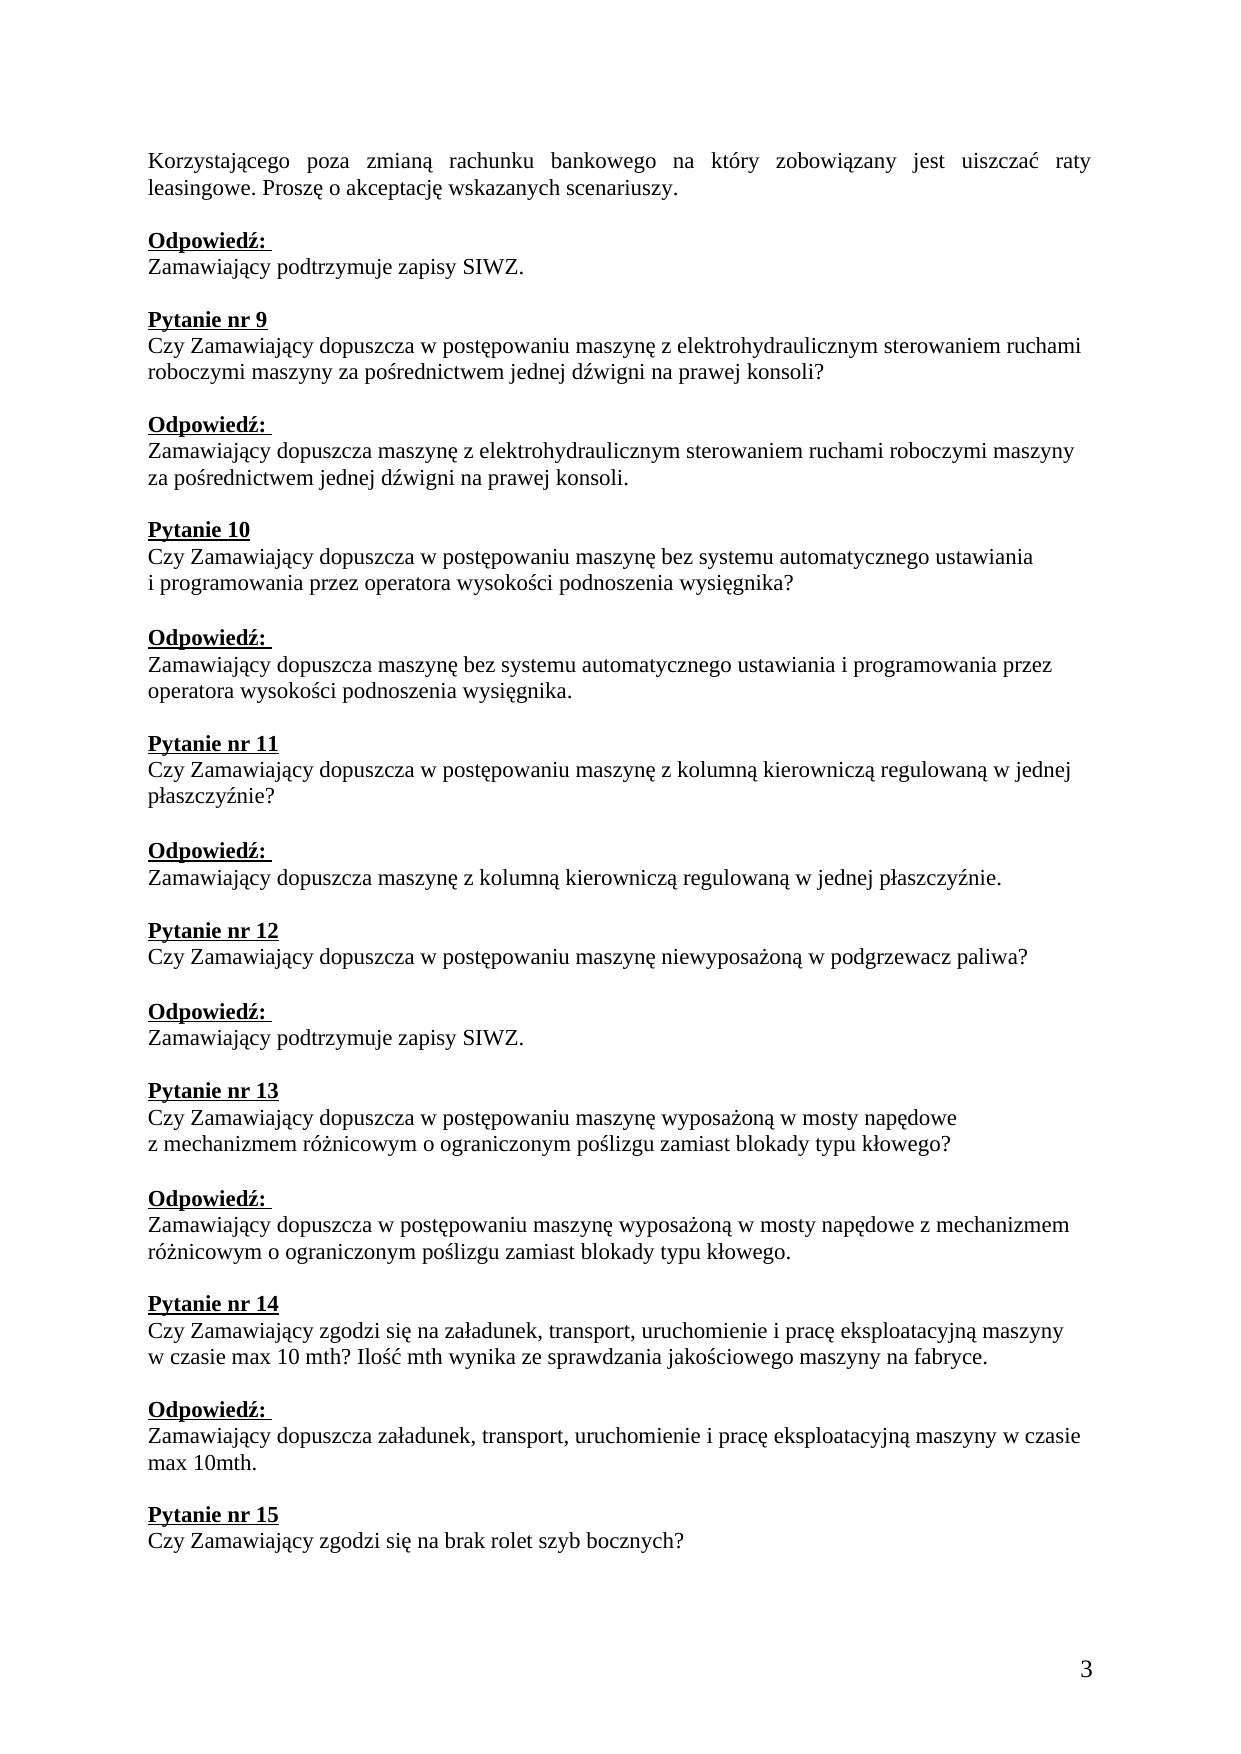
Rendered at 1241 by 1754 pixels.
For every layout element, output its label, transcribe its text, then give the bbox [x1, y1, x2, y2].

text Zamawiający dopuszcza załadunek, transport, uruchomienie i pracę eksploatacyjną maszyny w czasie max 10mth. [148, 1422, 1093, 1475]
text Pytanie nr 15 Czy Zamawiający zgodzi się na brak rolet szyb bocznych? [148, 1501, 1093, 1583]
text Pytanie nr 9 Czy Zamawiający dopuszcza w postępowaniu maszynę z elektrohydraulicznym sterowaniem ruchami roboczymi maszyny za pośrednictwem jednej dźwigni na prawej konsoli? [148, 306, 1093, 385]
text Odpowiedź: [148, 227, 1093, 253]
text Zamawiający dopuszcza w postępowaniu maszynę wyposażoną w mosty napędowe z mechanizmem różnicowym o ograniczonym poślizgu zamiast blokady typu kłowego. [148, 1211, 1093, 1264]
text Odpowiedź: [148, 1396, 1093, 1422]
text Zamawiający dopuszcza maszynę z kolumną kierowniczą regulowaną w jednej płaszczyźnie. [148, 864, 1093, 890]
text Odpowiedź: [148, 998, 1093, 1024]
text Pytanie 10 Czy Zamawiający dopuszcza w postępowaniu maszynę bez systemu automatycznego ustawiania i programowania przez operatora wysokości podnoszenia wysięgnika? [148, 517, 1093, 624]
text Zamawiający dopuszcza maszynę z elektrohydraulicznym sterowaniem ruchami roboczymi maszyny za pośrednictwem jednej dźwigni na prawej konsoli. [148, 437, 1093, 490]
text Zamawiający dopuszcza maszynę bez systemu automatycznego ustawiania i programowania przez operatora wysokości podnoszenia wysięgnika. [148, 651, 1093, 703]
text Pytanie nr 11 Czy Zamawiający dopuszcza w postępowaniu maszynę z kolumną kierowniczą regulowaną w jednej płaszczyźnie? [148, 730, 1093, 838]
text Zamawiający podtrzymuje zapisy SIWZ. [148, 253, 1093, 279]
text Pytanie nr 12 Czy Zamawiający dopuszcza w postępowaniu maszynę niewyposażoną w podgrzewacz paliwa? [148, 917, 1093, 998]
text Zamawiający podtrzymuje zapisy SIWZ. [148, 1024, 1093, 1051]
text Odpowiedź: [148, 1185, 1093, 1211]
text Odpowiedź: [148, 624, 1093, 651]
text Pytanie nr 14 Czy Zamawiający zgodzi się na załadunek, transport, uruchomienie i pracę eksploatacyjną maszyny w czasie max 10 mth? Ilość mth wynika ze sprawdzania jakościowego maszyny na fabryce. [148, 1290, 1093, 1369]
text Pytanie nr 13 Czy Zamawiający dopuszcza w postępowaniu maszynę wyposażoną w mosty napędowe z mechanizmem różnicowym o ograniczonym poślizgu zamiast blokady typu kłowego? [148, 1077, 1093, 1185]
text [148, 148, 1093, 200]
text Odpowiedź: [148, 838, 1093, 864]
text Odpowiedź: [148, 411, 1093, 437]
